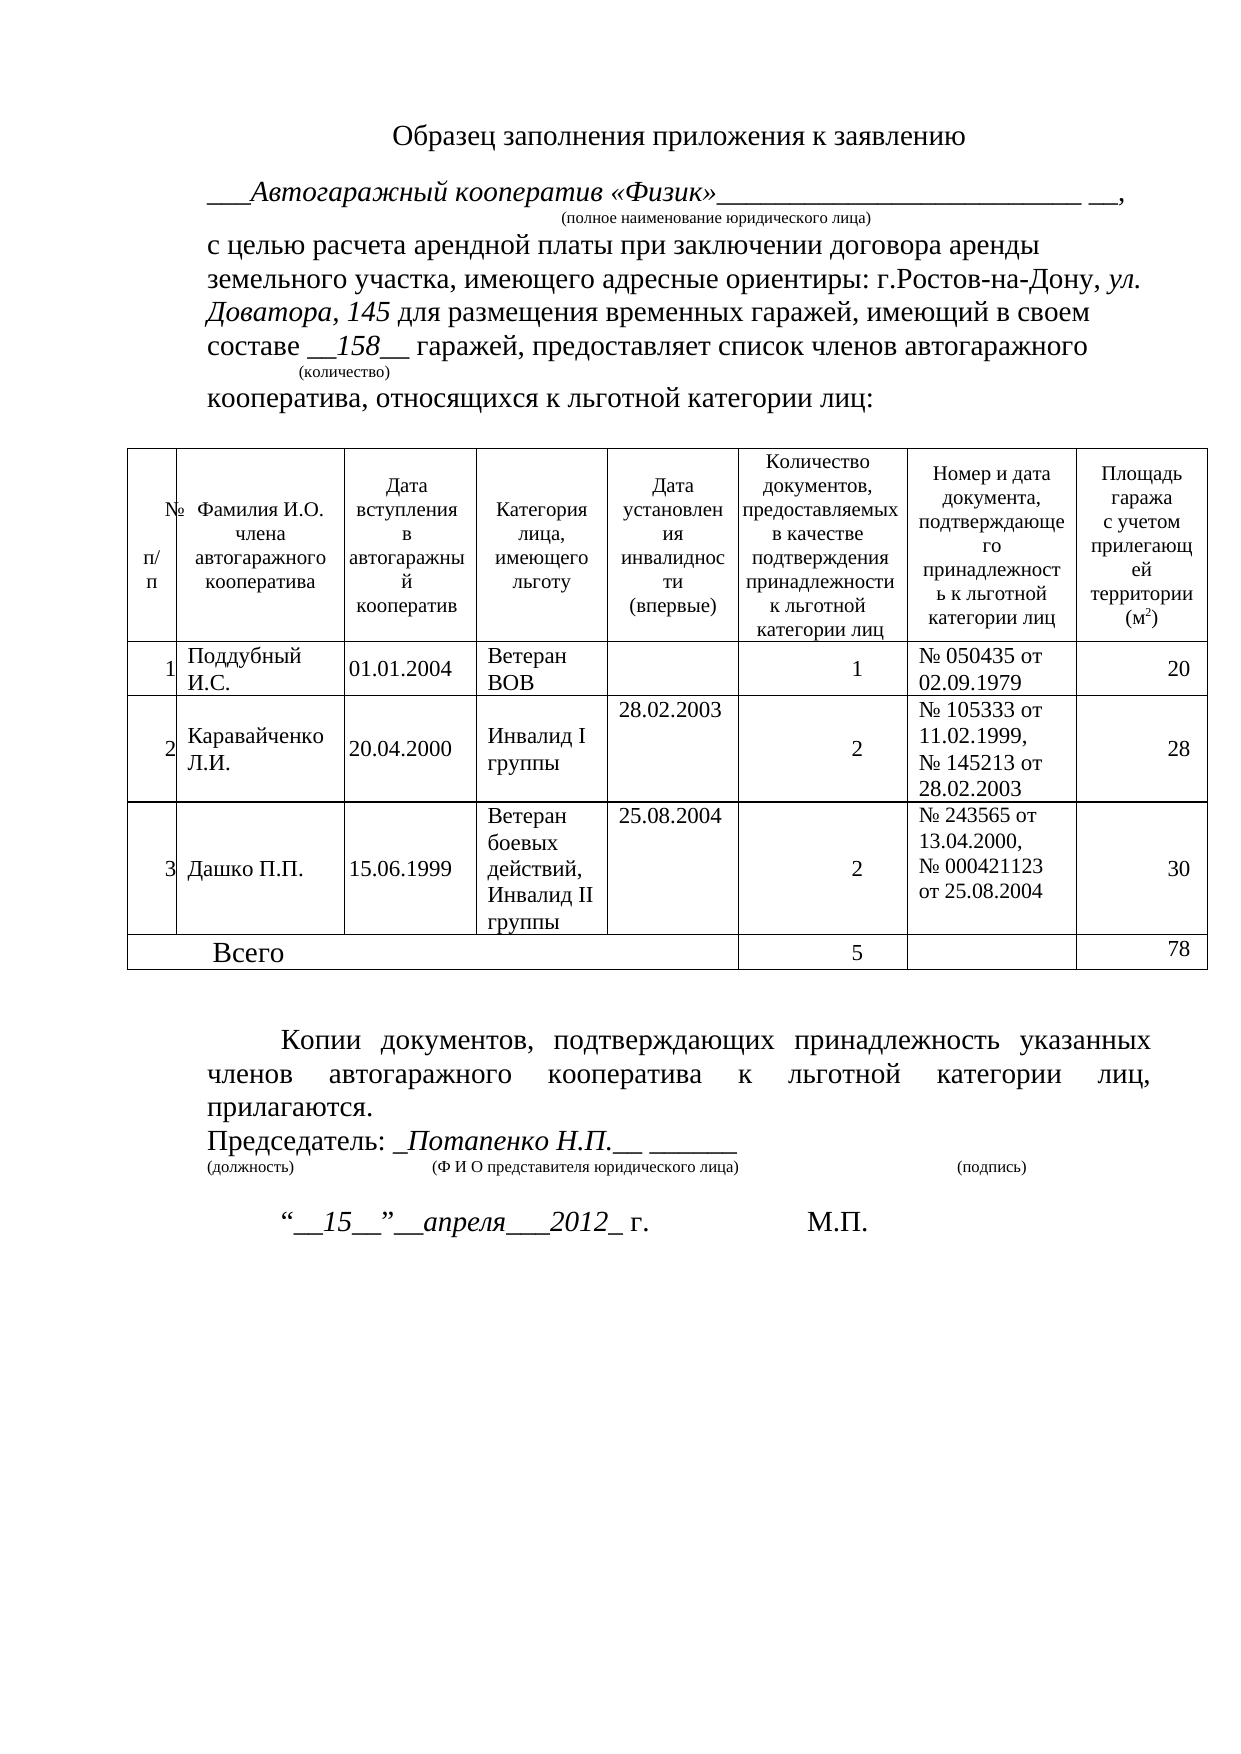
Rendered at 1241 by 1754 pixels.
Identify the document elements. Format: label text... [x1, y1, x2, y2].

table_cell 5 [739, 935, 907, 969]
text ___Автогаражный кооператив «Физик»_________________________ __, [207, 174, 1152, 208]
table_cell Поддубный И.С. [177, 642, 344, 695]
table_cell 20.04.2000 [345, 696, 476, 801]
table_header № п/п [128, 449, 176, 641]
table_cell 78 [1077, 935, 1207, 969]
table_cell № 050435 от 02.09.1979 [908, 642, 1076, 695]
table_cell 2 [128, 696, 176, 801]
text “__15__”__апреля___2012_ г. М.П. [207, 1204, 1152, 1238]
text с целью расчета арендной платы при заключении договора аренды земельного участка, имеющего адресные ориентиры: г.Ростов-на-Дону, ул. Доватора, 145 для размещения временных гаражей, имеющий в своем составе __158__ гаражей, предоставляет список членов автогаражного [207, 227, 1155, 361]
table_header Дата установления инвалидности (впервые) [608, 449, 738, 641]
text Председатель: _Потапенко Н.П.__ ______ [207, 1123, 1152, 1157]
table_cell 1 [739, 642, 907, 695]
table_header Фамилия И.О. члена автогаражного кооператива [177, 449, 344, 641]
table_cell 15.06.1999 [345, 803, 476, 934]
table_cell 28 [1077, 696, 1207, 801]
table_header Площадь гаража с учетом прилегающей территории (м2) [1077, 449, 1207, 641]
table_cell № 105333 от 11.02.1999, № 145213 от 28.02.2003 [908, 696, 1076, 801]
table_cell 28.02.2003 [608, 696, 738, 801]
table_cell Всего [128, 935, 738, 969]
text (количество) [207, 361, 1155, 381]
table_cell 01.01.2004 [345, 642, 476, 695]
table_cell 20 [1077, 642, 1207, 695]
table_header Категория лица, имеющего льготу [477, 449, 607, 641]
table_header Количество документов, предоставляемых в качестве подтверждения принадлежности к льготной категории лиц [739, 449, 907, 641]
table_cell № 243565 от 13.04.2000, № 000421123 от 25.08.2004 [908, 803, 1076, 934]
table_cell Ветеран ВОВ [477, 642, 607, 695]
table_header Дата вступления в автогаражный кооператив [345, 449, 476, 641]
table_cell Инвалид I группы [477, 696, 607, 801]
text (должность) (Ф И О представителя юридического лица) (подпись) [207, 1157, 1152, 1176]
table_cell 30 [1077, 803, 1207, 934]
table_cell Каравайченко Л.И. [177, 696, 344, 801]
text Копии документов, подтверждающих принадлежность указанных членов автогаражного кооператива к льготной категории лиц, прилагаются. [207, 1022, 1152, 1123]
text (полное наименование юридического лица) [207, 208, 1152, 227]
table_cell 1 [128, 642, 176, 695]
table_cell 2 [739, 803, 907, 934]
text Образец заполнения приложения к заявлению [207, 118, 1152, 152]
text кооператива, относящихся к льготной категории лиц: [207, 381, 1155, 414]
table_cell 25.08.2004 [608, 803, 738, 934]
table_cell [908, 935, 1076, 969]
table_cell 3 [128, 803, 176, 934]
table_cell Дашко П.П. [177, 803, 344, 934]
table_header Номер и дата документа, подтверждающего принадлежность к льготной категории лиц [908, 449, 1076, 641]
table_cell 2 [739, 696, 907, 801]
table_cell [608, 642, 738, 695]
table_cell Ветеран боевых действий, Инвалид II группы [477, 803, 607, 934]
